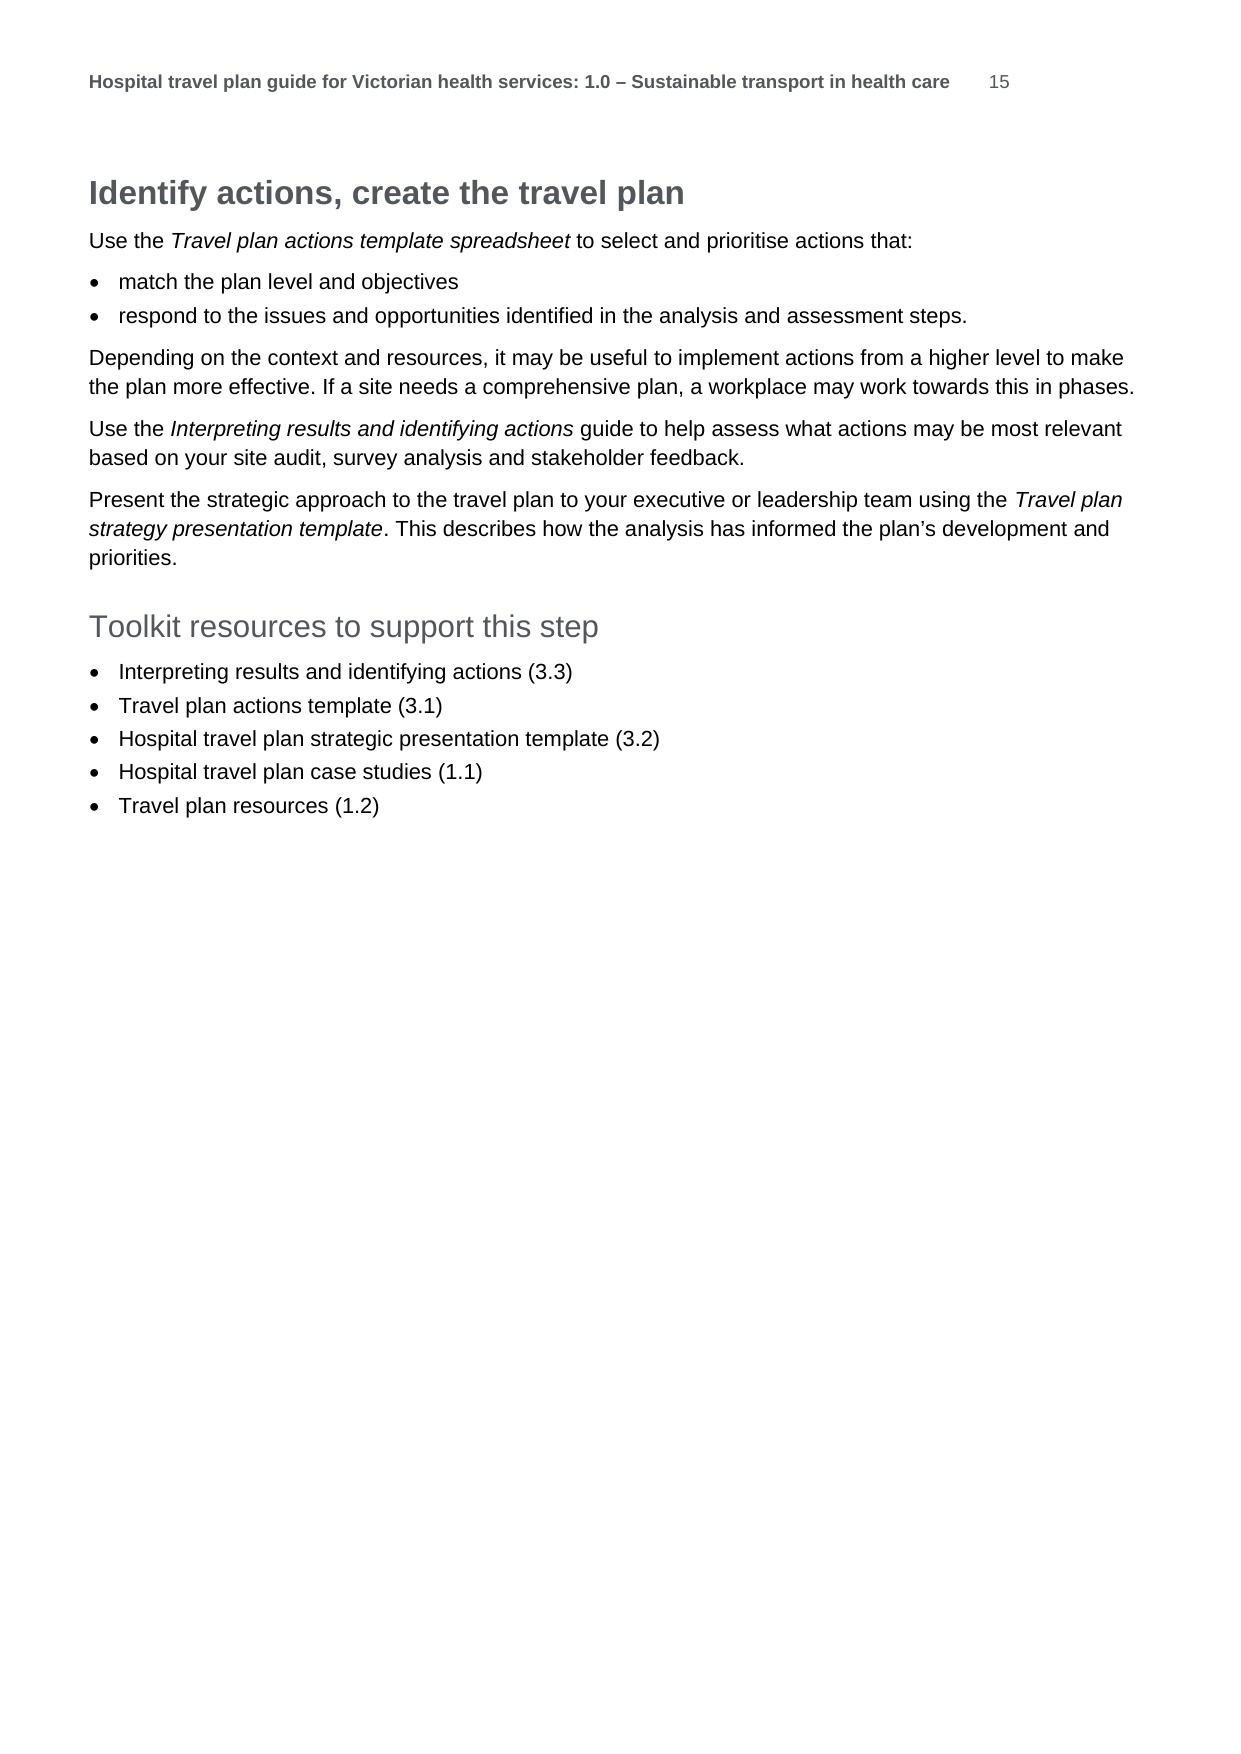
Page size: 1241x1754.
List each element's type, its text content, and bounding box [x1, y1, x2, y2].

text Travel plan actions template (3.1) [89, 689, 1152, 718]
text Hospital travel plan strategic presentation template (3.2) [89, 723, 1152, 752]
text Use the Interpreting results and identifying actions guide to help assess what actions may be most relevant based on your site audit, survey analysis and stakeholder feedback. [89, 412, 1152, 470]
text respond to the issues and opportunities identified in the analysis and assessment steps. [89, 299, 1152, 328]
text Present the strategic approach to the travel plan to your executive or leadership team using the Travel plan strategy presentation template. This describes how the analysis has informed the plan’s development and priorities. [89, 483, 1152, 570]
text Travel plan resources (1.2) [89, 789, 1152, 818]
subtitle Toolkit resources to support this step [89, 608, 1152, 643]
text Depending on the context and resources, it may be useful to implement actions from a higher level to make the plan more effective. If a site needs a comprehensive plan, a workplace may work towards this in phases. [89, 341, 1152, 399]
subtitle Identify actions, create the travel plan [89, 173, 1152, 212]
text Interpreting results and identifying actions (3.3) [89, 656, 1152, 685]
text Use the Travel plan actions template spreadsheet to select and prioritise actions that: [89, 224, 1152, 253]
text Hospital travel plan case studies (1.1) [89, 756, 1152, 785]
text match the plan level and objectives [89, 266, 1152, 295]
